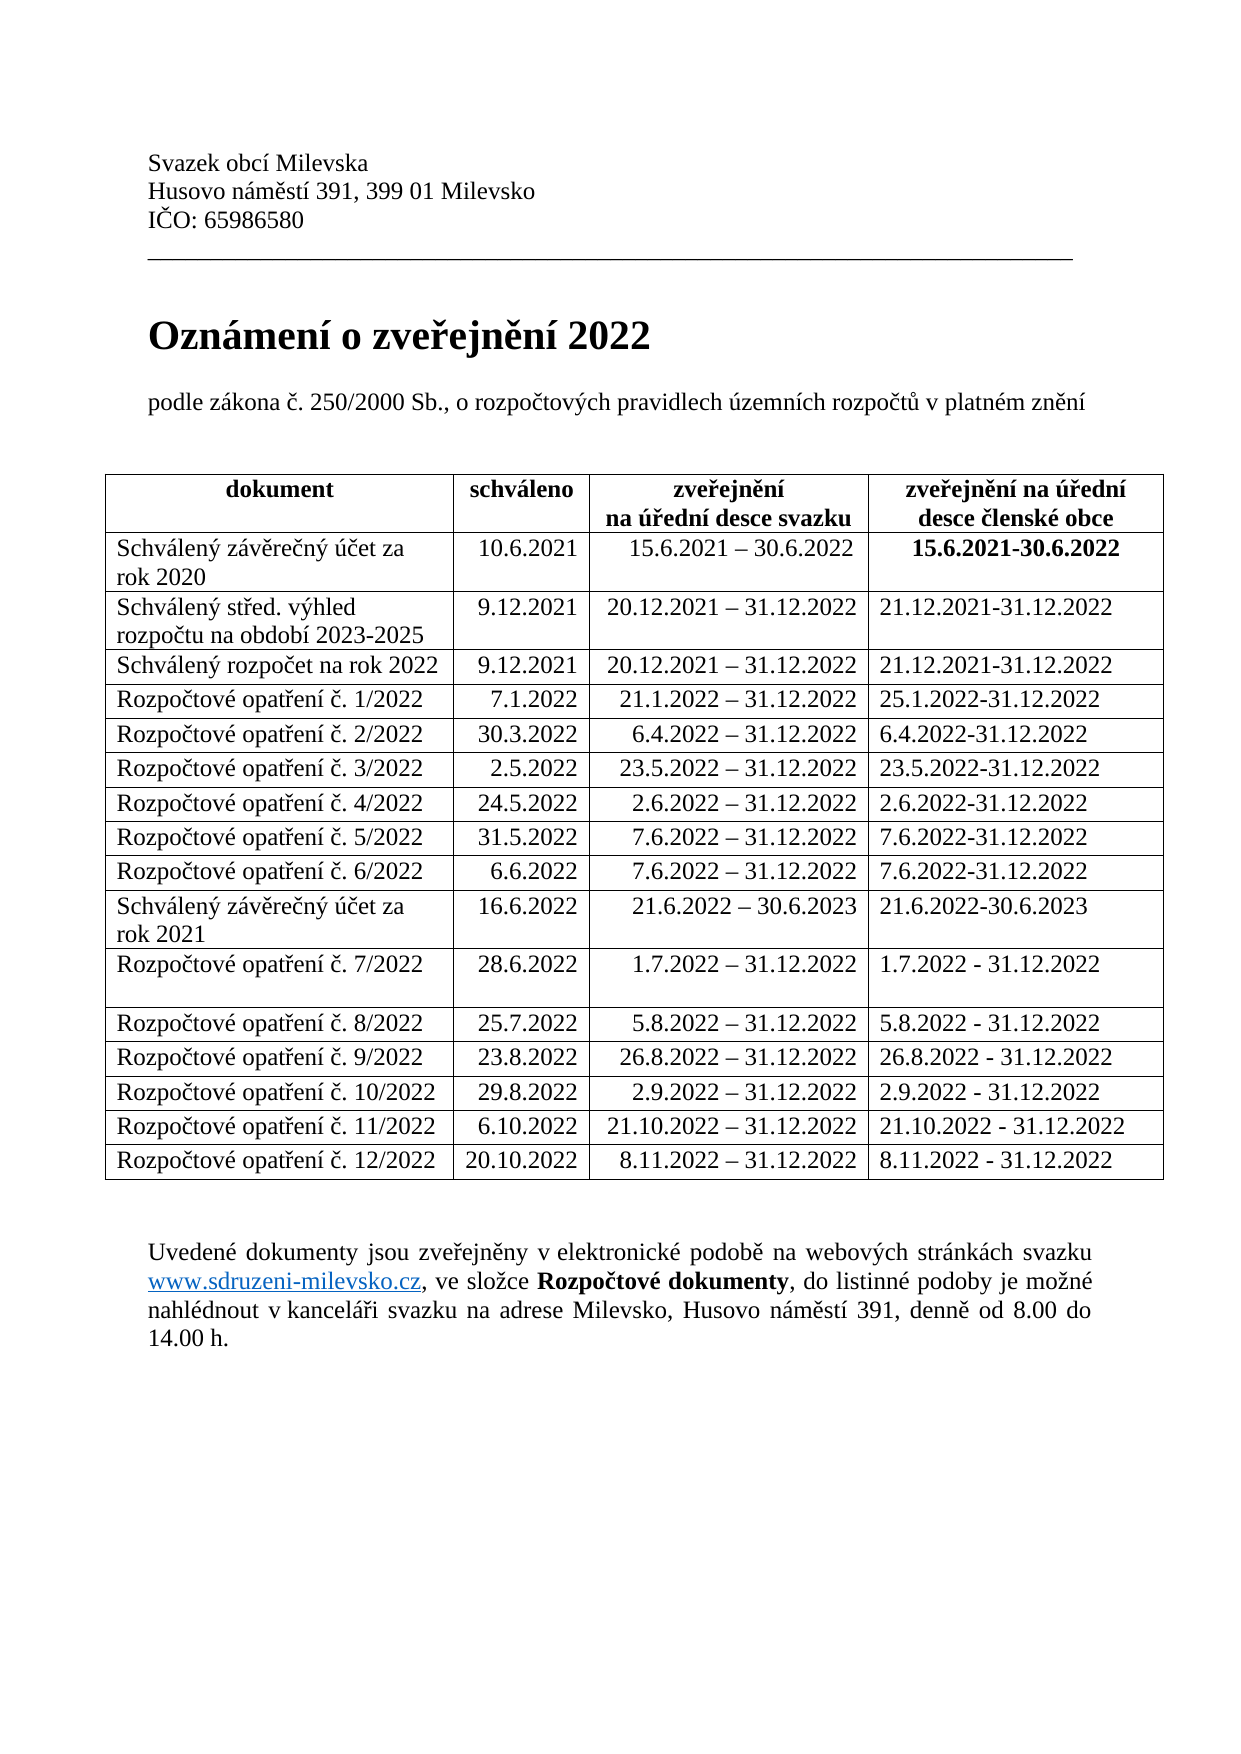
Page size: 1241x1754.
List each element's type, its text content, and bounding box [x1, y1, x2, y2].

table_cell 7.6.2022-31.12.2022 [869, 822, 1163, 855]
table_cell 28.6.2022 [454, 949, 589, 1007]
table_cell Schválený rozpočet na rok 2022 [106, 650, 453, 683]
table_cell Schválený střed. výhled rozpočtu na období 2023-2025 [106, 592, 453, 649]
table_cell 21.12.2021-31.12.2022 [869, 650, 1163, 683]
table_cell Rozpočtové opatření č. 2/2022 [106, 719, 453, 752]
table_header dokument [106, 475, 453, 532]
table_cell Rozpočtové opatření č. 3/2022 [106, 753, 453, 787]
table_cell 8.11.2022 – 31.12.2022 [590, 1145, 868, 1179]
table_cell 29.8.2022 [454, 1077, 589, 1110]
table_cell 9.12.2021 [454, 592, 589, 649]
table_cell 23.5.2022-31.12.2022 [869, 753, 1163, 787]
table_cell 1.7.2022 - 31.12.2022 [869, 949, 1163, 1007]
table_cell Rozpočtové opatření č. 10/2022 [106, 1077, 453, 1110]
table_cell 2.5.2022 [454, 753, 589, 787]
table_cell 26.8.2022 - 31.12.2022 [869, 1042, 1163, 1076]
table_cell 5.8.2022 - 31.12.2022 [869, 1008, 1163, 1041]
table_cell Schválený závěrečný účet za rok 2021 [106, 891, 453, 948]
table_cell Rozpočtové opatření č. 4/2022 [106, 788, 453, 821]
table_cell 7.6.2022-31.12.2022 [869, 856, 1163, 890]
table_cell 6.6.2022 [454, 856, 589, 890]
table_cell Rozpočtové opatření č. 1/2022 [106, 685, 453, 718]
table_cell 20.12.2021 – 31.12.2022 [590, 650, 868, 683]
table_cell 7.1.2022 [454, 685, 589, 718]
table_cell Schválený závěrečný účet za rok 2020 [106, 533, 453, 591]
table_cell 8.11.2022 - 31.12.2022 [869, 1145, 1163, 1179]
table_cell 7.6.2022 – 31.12.2022 [590, 856, 868, 890]
table_cell 5.8.2022 – 31.12.2022 [590, 1008, 868, 1041]
table_cell 31.5.2022 [454, 822, 589, 855]
table_cell Rozpočtové opatření č. 9/2022 [106, 1042, 453, 1076]
table_cell 26.8.2022 – 31.12.2022 [590, 1042, 868, 1076]
table_cell 15.6.2021-30.6.2022 [869, 533, 1163, 591]
table_cell Rozpočtové opatření č. 5/2022 [106, 822, 453, 855]
table_cell Rozpočtové opatření č. 11/2022 [106, 1111, 453, 1144]
table_cell 21.12.2021-31.12.2022 [869, 592, 1163, 649]
table_header schváleno [454, 475, 589, 532]
table_cell 25.1.2022-31.12.2022 [869, 685, 1163, 718]
table_cell 1.7.2022 – 31.12.2022 [590, 949, 868, 1007]
table_cell 21.6.2022 – 30.6.2023 [590, 891, 868, 948]
table_cell 21.10.2022 - 31.12.2022 [869, 1111, 1163, 1144]
table_cell Rozpočtové opatření č. 6/2022 [106, 856, 453, 890]
table_cell 2.9.2022 – 31.12.2022 [590, 1077, 868, 1110]
table_header zveřejnění na úřední desce svazku [590, 475, 868, 532]
table_cell 10.6.2021 [454, 533, 589, 591]
text Oznámení o zveřejnění 2022 [148, 311, 1093, 358]
table_cell 23.5.2022 – 31.12.2022 [590, 753, 868, 787]
table_cell 20.10.2022 [454, 1145, 589, 1179]
table_cell 16.6.2022 [454, 891, 589, 948]
table_header zveřejnění na úřední desce členské obce [869, 475, 1163, 532]
text Uvedené dokumenty jsou zveřejněny v elektronické podobě na webových stránkách svazku www.sdruzeni-milevsko.cz, ve složce Rozpočtové dokumenty, do listinné podoby je možné nahlédnout v kanceláři svazku na adrese Milevsko, Husovo náměstí 391, denně od 8.00 do 14.00 h. [148, 1237, 1093, 1352]
table_cell 2.9.2022 - 31.12.2022 [869, 1077, 1163, 1110]
table_cell Rozpočtové opatření č. 12/2022 [106, 1145, 453, 1179]
table_cell 24.5.2022 [454, 788, 589, 821]
table_cell 21.6.2022-30.6.2023 [869, 891, 1163, 948]
table_cell 20.12.2021 – 31.12.2022 [590, 592, 868, 649]
text podle zákona č. 250/2000 Sb., o rozpočtových pravidlech územních rozpočtů v platném znění [148, 387, 1093, 416]
table_cell 21.10.2022 – 31.12.2022 [590, 1111, 868, 1144]
table_cell 15.6.2021 – 30.6.2022 [590, 533, 868, 591]
text IČO: 65986580 [148, 205, 1093, 234]
table_cell Rozpočtové opatření č. 8/2022 [106, 1008, 453, 1041]
table_cell 21.1.2022 – 31.12.2022 [590, 685, 868, 718]
table_cell 6.4.2022 – 31.12.2022 [590, 719, 868, 752]
table_cell 6.4.2022-31.12.2022 [869, 719, 1163, 752]
text Husovo náměstí 391, 399 01 Milevsko [148, 176, 1093, 205]
table_cell 2.6.2022-31.12.2022 [869, 788, 1163, 821]
table_cell 7.6.2022 – 31.12.2022 [590, 822, 868, 855]
table_cell 6.10.2022 [454, 1111, 589, 1144]
table_cell 2.6.2022 – 31.12.2022 [590, 788, 868, 821]
text __________________________________________________________________________ [148, 234, 1093, 263]
table_cell 30.3.2022 [454, 719, 589, 752]
text Svazek obcí Milevska [148, 148, 1093, 176]
table_cell 23.8.2022 [454, 1042, 589, 1076]
table_cell 9.12.2021 [454, 650, 589, 683]
table_cell 25.7.2022 [454, 1008, 589, 1041]
table_cell Rozpočtové opatření č. 7/2022 [106, 949, 453, 1007]
